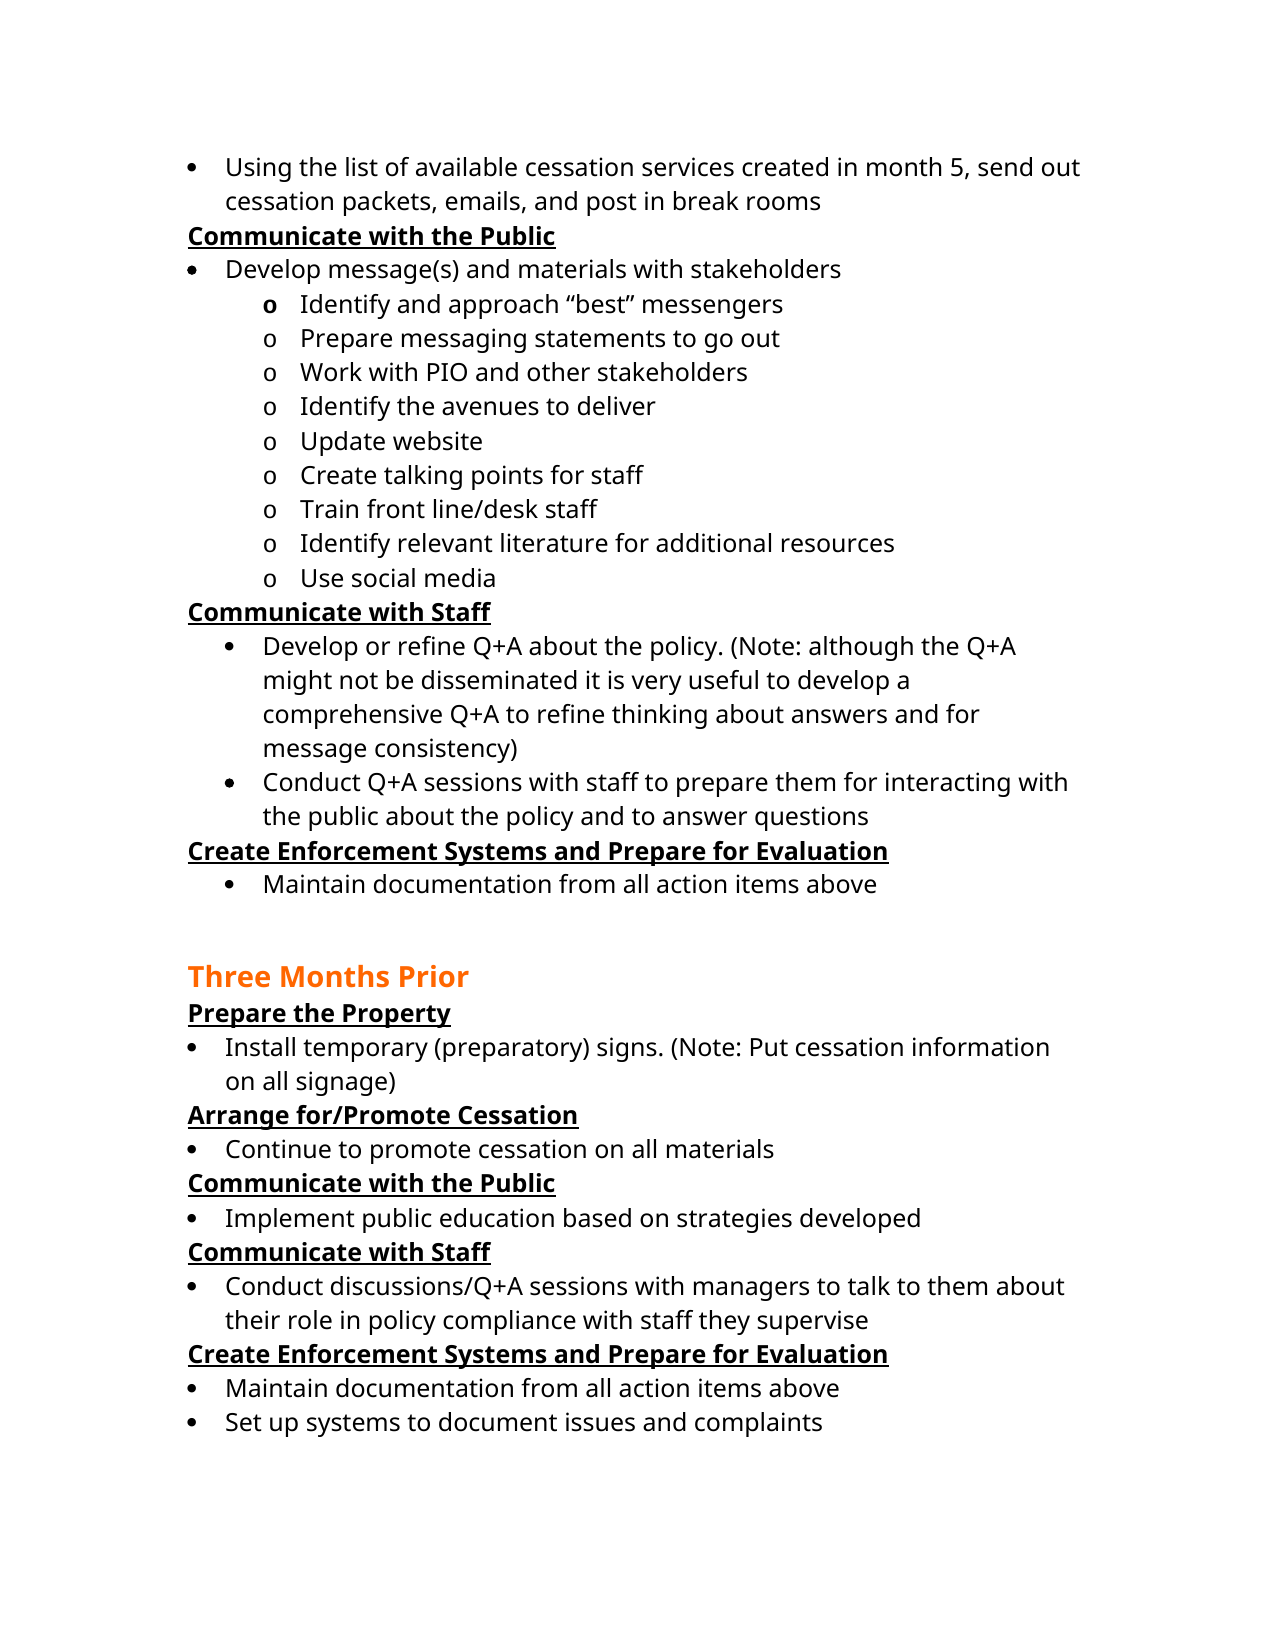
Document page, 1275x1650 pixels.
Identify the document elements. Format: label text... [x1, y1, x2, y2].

subtitle Three Months Prior [187, 956, 1087, 996]
text Communicate with Staff [187, 595, 1087, 629]
text Arrange for/Promote Cessation [187, 1098, 1087, 1132]
list Maintain documentation from all action items above [225, 867, 1087, 901]
list Continue to promote cessation on all materials [187, 1132, 1087, 1166]
list Conduct Q+A sessions with staff to prepare them for interacting with the public about the policy and to answer questions [225, 765, 1087, 833]
list Using the list of available cessation services created in month 5, send out cessation packets, emails, and post in break rooms [187, 150, 1087, 218]
list Train front line/desk staff [262, 492, 1087, 526]
text Communicate with the Public [187, 1166, 1087, 1200]
list Use social media [262, 560, 1087, 595]
text Prepare the Property [187, 996, 1087, 1030]
list Work with PIO and other stakeholders [262, 355, 1087, 389]
text Communicate with Staff [187, 1234, 1087, 1268]
text Communicate with the Public [187, 218, 1087, 252]
list Maintain documentation from all action items above [187, 1371, 1087, 1404]
list Create talking points for staff [262, 458, 1087, 492]
list Identify relevant literature for additional resources [262, 526, 1087, 560]
list Install temporary (preparatory) signs. (Note: Put cessation information on all signage) [187, 1030, 1087, 1098]
list Update website [262, 423, 1087, 458]
text Create Enforcement Systems and Prepare for Evaluation [187, 1336, 1087, 1371]
list Develop message(s) and materials with stakeholders [187, 252, 1087, 286]
list Conduct discussions/Q+A sessions with managers to talk to them about their role in policy compliance with staff they supervise [187, 1268, 1087, 1336]
list Identify and approach “best” messengers [262, 286, 1087, 321]
list Implement public education based on strategies developed [187, 1200, 1087, 1234]
text Create Enforcement Systems and Prepare for Evaluation [187, 833, 1087, 867]
list Set up systems to document issues and complaints [187, 1404, 1087, 1439]
list Prepare messaging statements to go out [262, 321, 1087, 355]
list Identify the avenues to deliver [262, 389, 1087, 423]
list Develop or refine Q+A about the policy. (Note: although the Q+A might not be disseminated it is very useful to develop a comprehensive Q+A to refine thinking about answers and for message consistency) [225, 629, 1087, 765]
